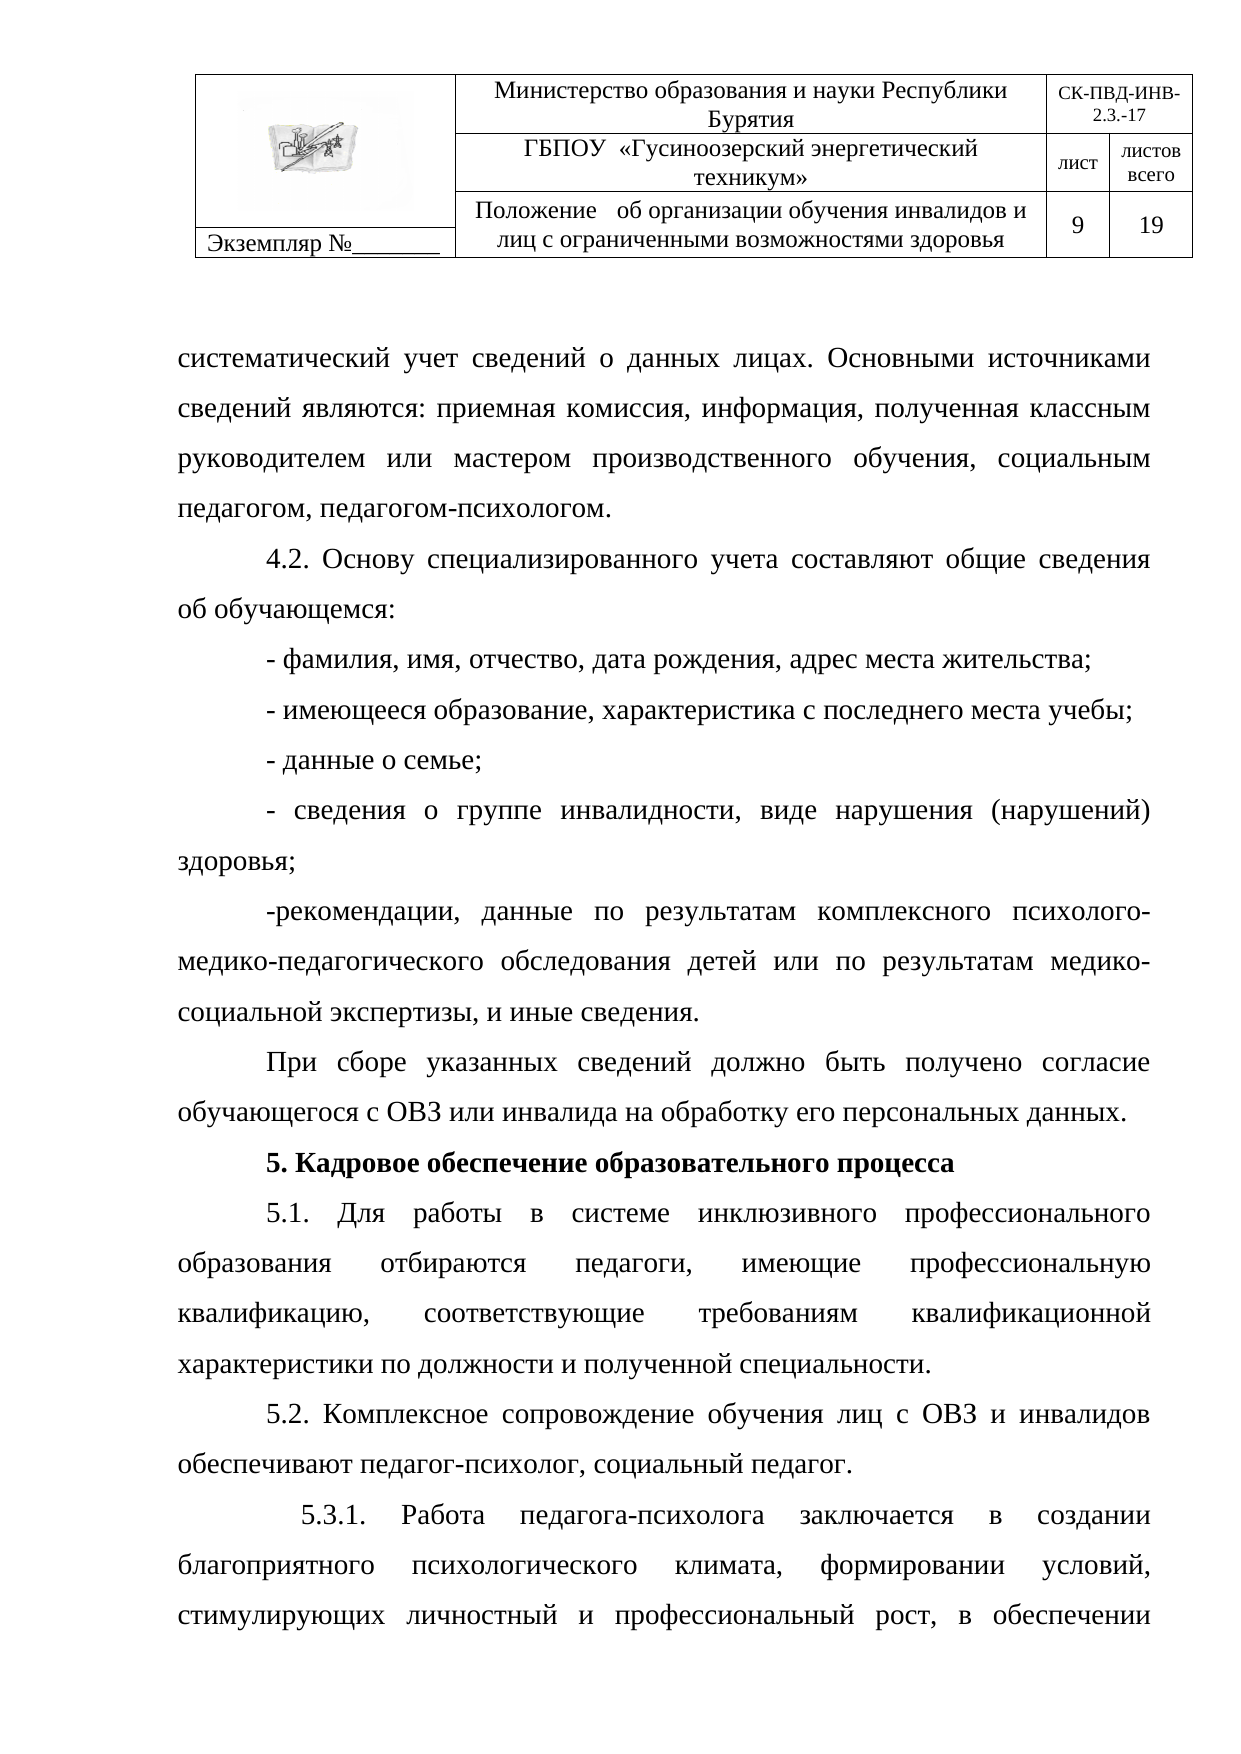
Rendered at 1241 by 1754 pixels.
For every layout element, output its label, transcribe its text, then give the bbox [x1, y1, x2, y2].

text - имеющееся образование, характеристика с последнего места учебы; [177, 692, 1152, 725]
text 5.1. Для работы в системе инклюзивного профессионального образования отбираются педагоги, имеющие профессиональную квалификацию, соответствующие требованиям квалификационной характеристики по должности и полученной специальности. [177, 1195, 1152, 1379]
text При сборе указанных сведений должно быть получено согласие обучающегося с ОВЗ или инвалида на обработку его персональных данных. [177, 1044, 1152, 1128]
text - фамилия, имя, отчество, дата рождения, адрес места жительства; [177, 642, 1152, 675]
text - данные о семье; [177, 742, 1152, 776]
text 5.2. Комплексное сопровождение обучения лиц с ОВЗ и инвалидов обеспечивают педагог-психолог, социальный педагог. [177, 1396, 1152, 1480]
text -рекомендации, данные по результатам комплексного психолого-медико-педагогического обследования детей или по результатам медико-социальной экспертизы, и иные сведения. [177, 893, 1152, 1027]
text 5. Кадровое обеспечение образовательного процесса [177, 1145, 1152, 1178]
picture [237, 91, 414, 211]
text - сведения о группе инвалидности, виде нарушения (нарушений) здоровья; [177, 792, 1152, 876]
text 4.2. Основу специализированного учета составляют общие сведения об обучающемся: [177, 541, 1152, 625]
